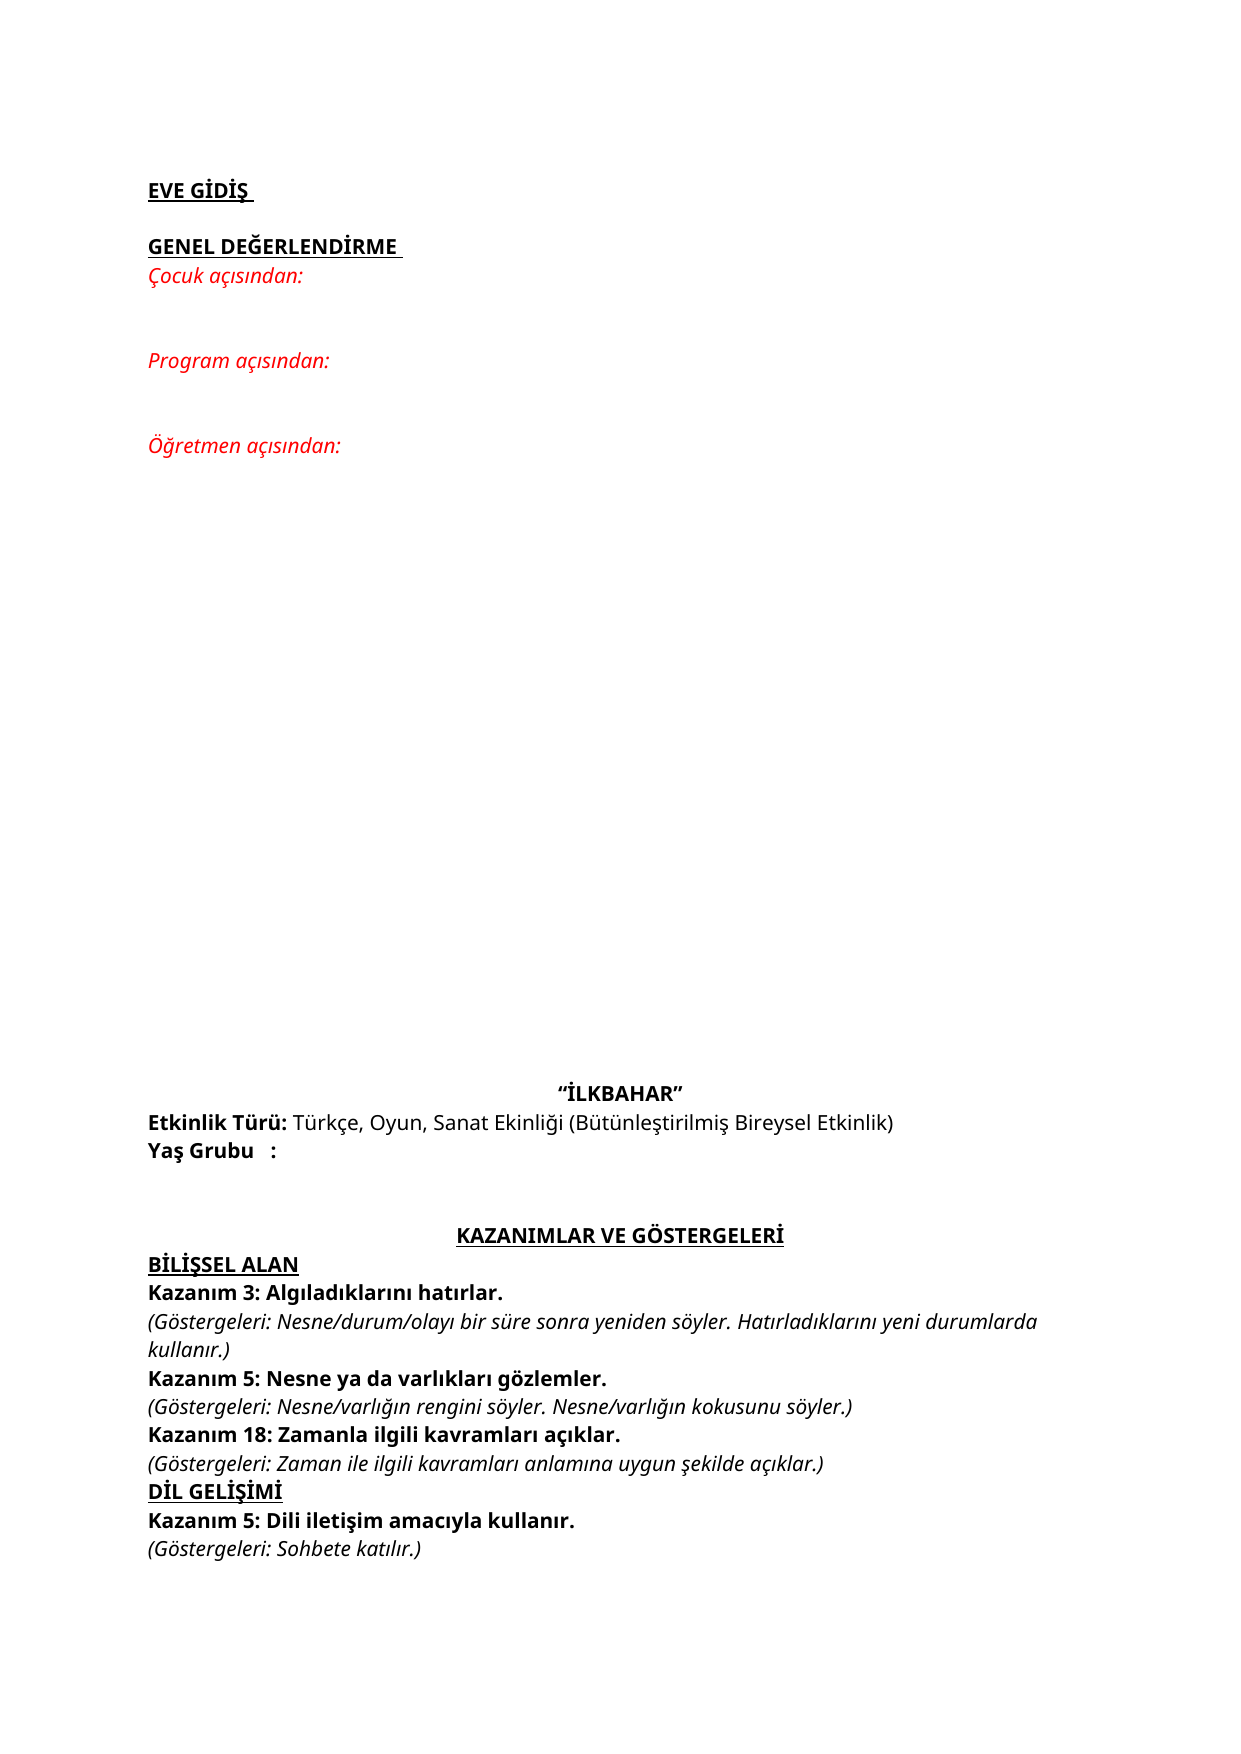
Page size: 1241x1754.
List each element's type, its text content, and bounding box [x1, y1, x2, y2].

text KAZANIMLAR VE GÖSTERGELERİ [148, 1221, 1093, 1250]
text Program açısından: [148, 346, 1093, 375]
text Etkinlik Türü: Türkçe, Oyun, Sanat Ekinliği (Bütünleştirilmiş Bireysel Etkinlik) [148, 1108, 1093, 1136]
text “İLKBAHAR” [148, 1079, 1093, 1108]
text Yaş Grubu : [148, 1136, 1093, 1193]
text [148, 1421, 1093, 1563]
text GENEL DEĞERLENDİRME [148, 232, 1093, 261]
text Çocuk açısından: [148, 261, 1093, 289]
text Öğretmen açısından: [148, 432, 1093, 460]
text EVE GİDİŞ [148, 176, 1093, 204]
text BİLİŞSEL ALAN Kazanım 3: Algıladıklarını hatırlar. (Göstergeleri: Nesne/durum/olayı bir süre sonra yeniden söyler. Hatırladıklarını yeni durumlarda kullanır.) Kazanım 5: Nesne ya da varlıkları gözlemler. (Göstergeleri: Nesne/varlığın rengini söyler. Nesne/varlığın kokusunu söyler.) [148, 1250, 1093, 1421]
